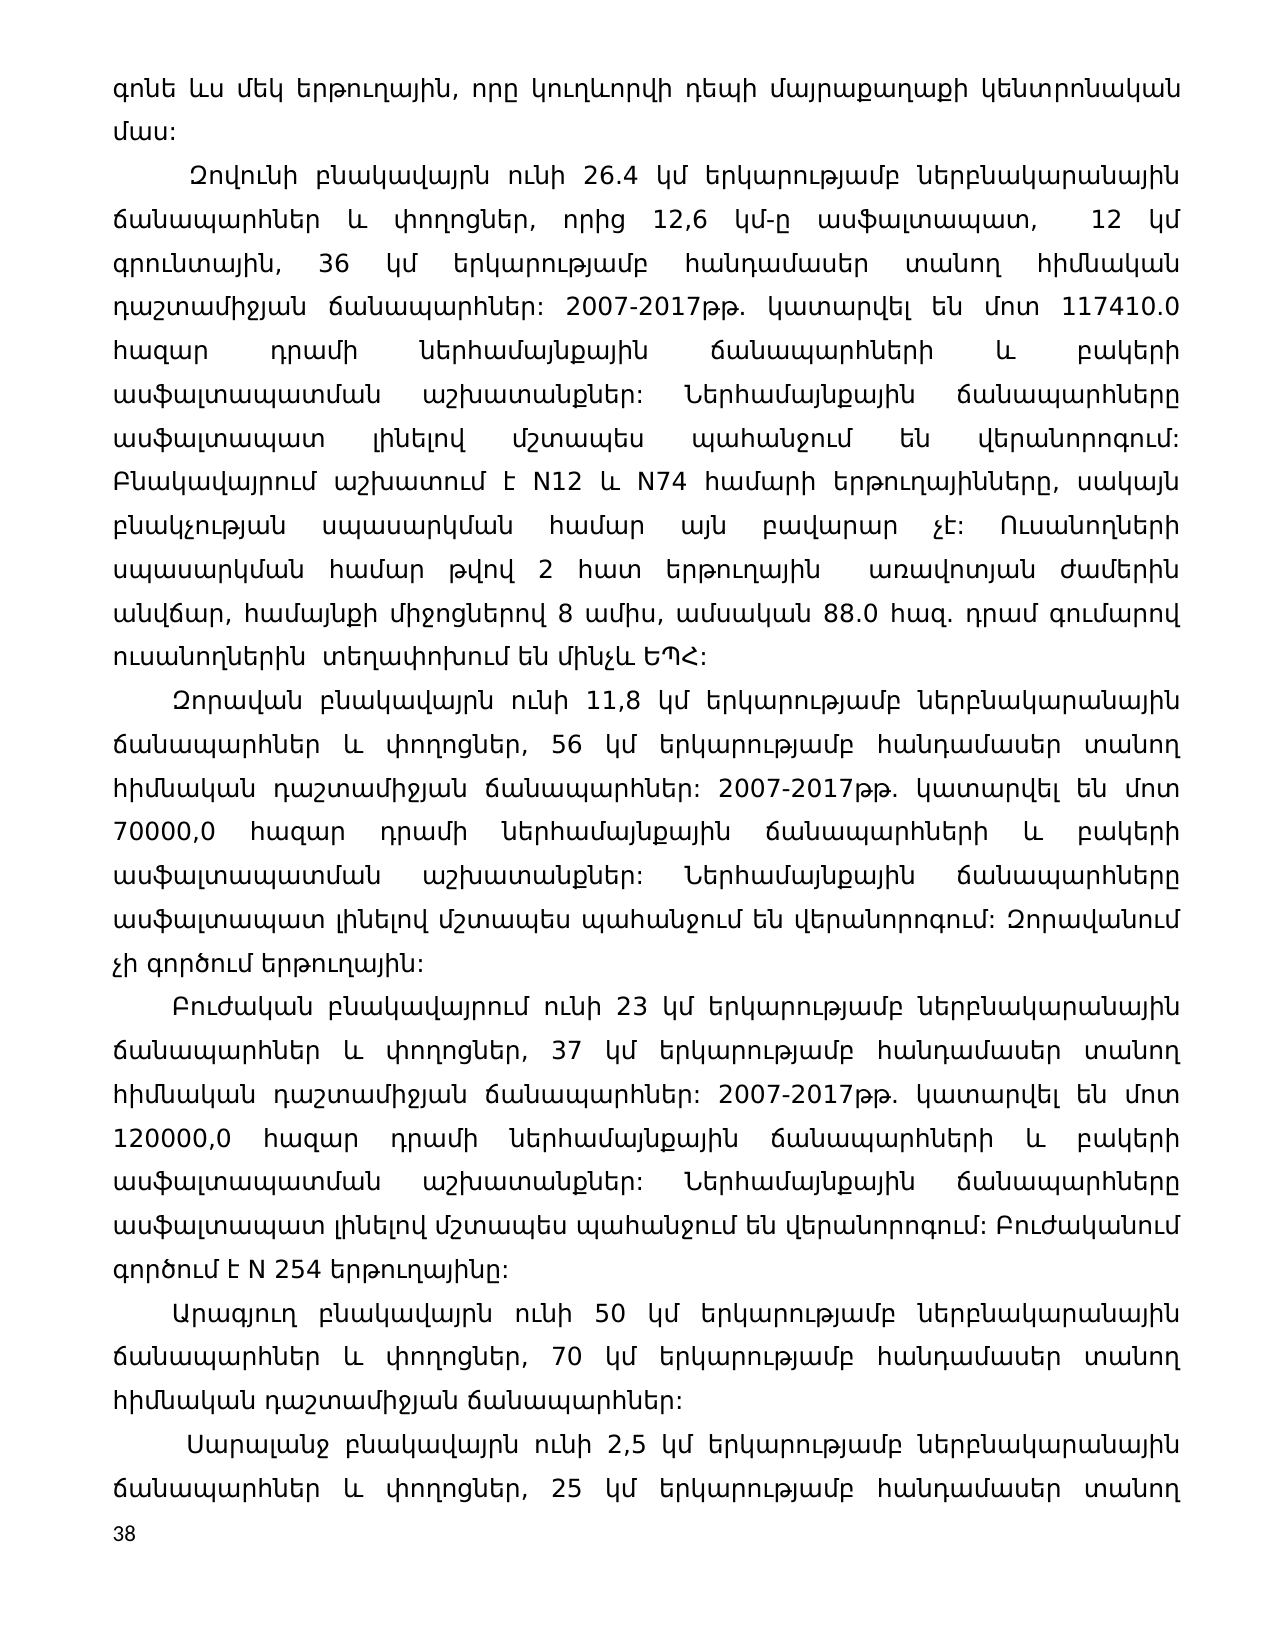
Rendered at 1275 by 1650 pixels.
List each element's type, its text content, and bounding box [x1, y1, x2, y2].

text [112, 74, 1181, 147]
text Բուժական բնակավայրում ունի 23 կմ երկարությամբ ներբնակարանային ճանապարհներ և փողոցներ, 37 կմ երկարությամբ հանդամասեր տանող հիմնական դաշտամիջյան ճանապարհներ: 2007-2017թթ. կատարվել են մոտ 120000,0 հազար դրամի ներհամայնքային ճանապարհների և բակերի ասֆալտապատման աշխատանքներ: Ներհամայնքային ճանապարհները ասֆալտապատ լինելով մշտապես պահանջում են վերանորոգում: Բուժականում գործում է N 254 երթուղայինը: [112, 993, 1181, 1284]
text Զովունի բնակավայրն ունի 26.4 կմ երկարությամբ ներբնակարանային ճանապարհներ և փողոցներ, որից 12,6 կմ-ը ասֆալտապատ, 12 կմ գրունտային, 36 կմ երկարությամբ հանդամասեր տանող հիմնական դաշտամիջյան ճանապարհներ: 2007-2017թթ. կատարվել են մոտ 117410.0 հազար դրամի ներհամայնքային ճանապարհների և բակերի ասֆալտապատման աշխատանքներ: Ներհամայնքային ճանապարհները ասֆալտապատ լինելով մշտապես պահանջում են վերանորոգում: Բնակավայրում աշխատում է N12 և N74 համարի երթուղայինները, սակայն բնակչության սպասարկման համար այն բավարար չէ: Ուսանողների սպասարկման համար թվով 2 հատ երթուղային առավոտյան ժամերին անվճար, համայնքի միջոցներով 8 ամիս, ամսական 88.0 հազ. դրամ գումարով ուսանողներին տեղափոխում են մինչև ԵՊՀ: [112, 161, 1181, 672]
text Արագյուղ բնակավայրն ունի 50 կմ երկարությամբ ներբնակարանային ճանապարհներ և փողոցներ, 70 կմ երկարությամբ հանդամասեր տանող հիմնական դաշտամիջյան ճանապարհներ: [112, 1299, 1181, 1416]
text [112, 1430, 1181, 1503]
text Զորավան բնակավայրն ունի 11,8 կմ երկարությամբ ներբնակարանային ճանապարհներ և փողոցներ, 56 կմ երկարությամբ հանդամասեր տանող հիմնական դաշտամիջյան ճանապարհներ: 2007-2017թթ. կատարվել են մոտ 70000,0 հազար դրամի ներհամայնքային ճանապարհների և բակերի ասֆալտապատման աշխատանքներ: Ներհամայնքային ճանապարհները ասֆալտապատ լինելով մշտապես պահանջում են վերանորոգում: Զորավանում չի գործում երթուղային: [112, 686, 1181, 978]
